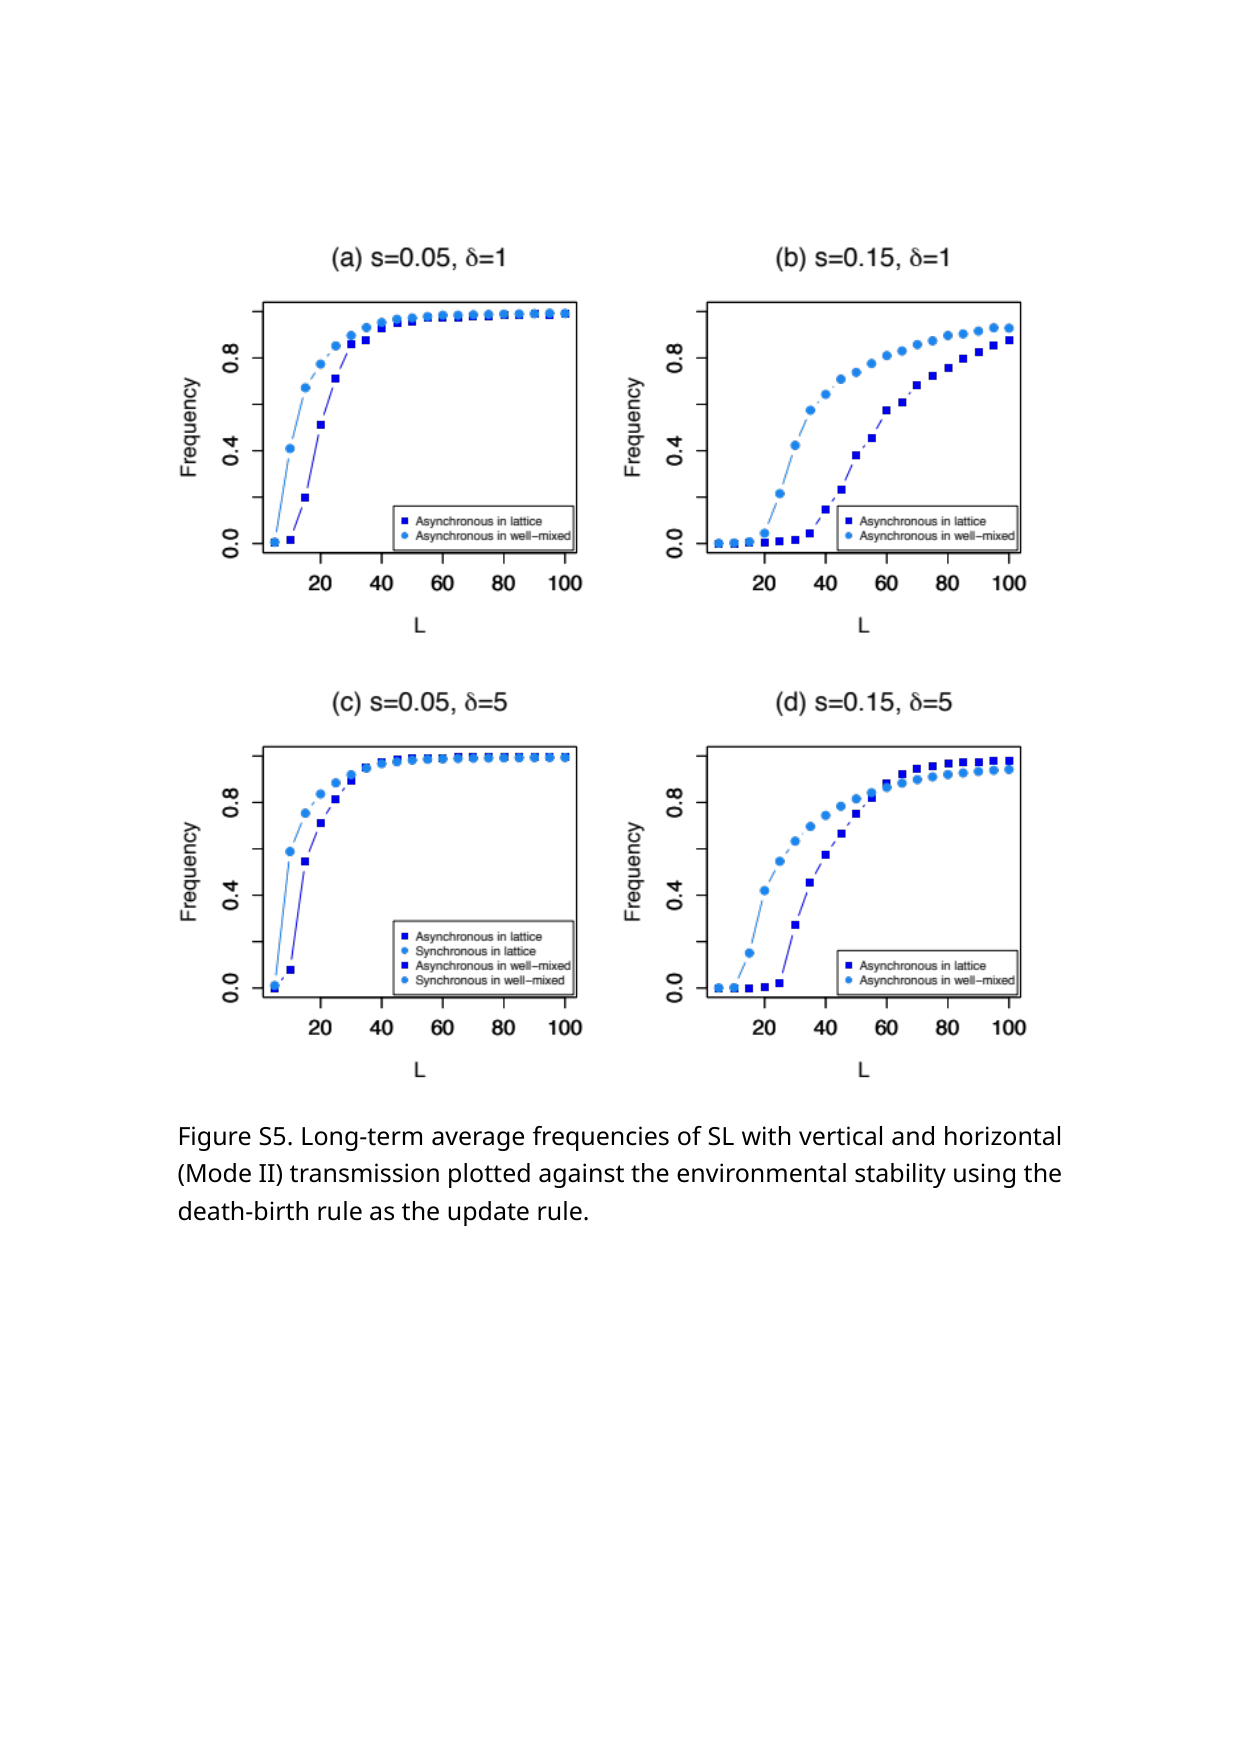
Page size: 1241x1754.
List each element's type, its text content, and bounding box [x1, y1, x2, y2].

text Figure S5. Long-term average frequencies of SL with vertical and horizontal (Mode II) transmission plotted against the environmental stability using the death-birth rule as the update rule. [177, 1117, 1063, 1229]
